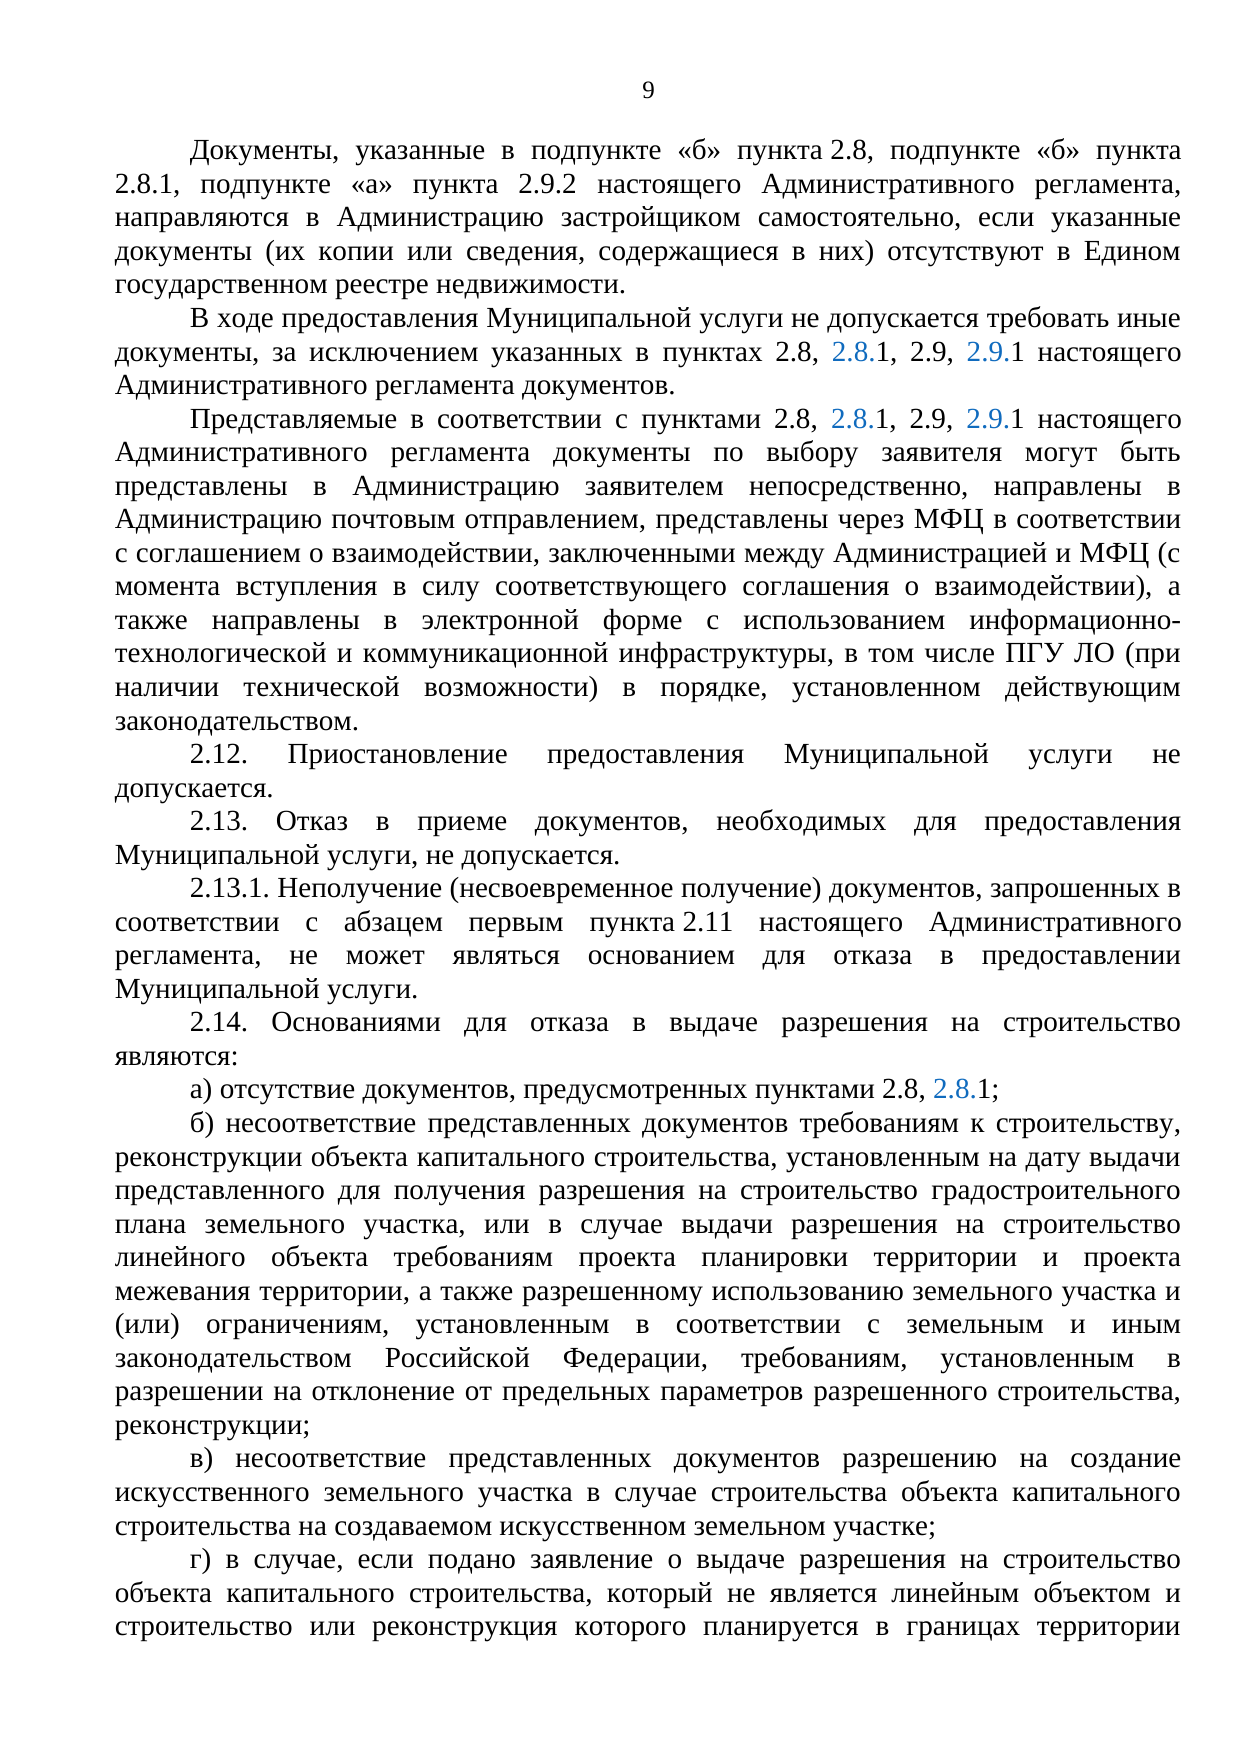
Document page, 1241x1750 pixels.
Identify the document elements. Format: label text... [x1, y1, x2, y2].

text б) несоответствие представленных документов требованиям к строительству, реконструкции объекта капитального строительства, установленным на дату выдачи представленного для получения разрешения на строительство градостроительного плана земельного участка, или в случае выдачи разрешения на строительство линейного объекта требованиям проекта планировки территории и проекта межевания территории, а также разрешенному использованию земельного участка и (или) ограничениям, установленным в соответствии с земельным и иным законодательством Российской Федерации, требованиям, установленным в разрешении на отклонение от предельных параметров разрешенного строительства, реконструкции; [114, 1105, 1182, 1441]
text в) несоответствие представленных документов разрешению на создание искусственного земельного участка в случае строительства объекта капитального строительства на создаваемом искусственном земельном участке; [114, 1441, 1182, 1541]
text Представляемые в соответствии с пунктами 2.8, 2.8.1, 2.9, 2.9.1 настоящего Административного регламента документы по выбору заявителя могут быть представлены в Администрацию заявителем непосредственно, направлены в Администрацию почтовым отправлением, представлены через МФЦ в соответствии с соглашением о взаимодействии, заключенными между Администрацией и МФЦ (с момента вступления в силу соответствующего соглашения о взаимодействии), а также направлены в электронной форме с использованием информационно-технологической и коммуникационной инфраструктуры, в том числе ПГУ ЛО (при наличии технической возможности) в порядке, установленном действующим законодательством. [114, 401, 1182, 736]
text Документы, указанные в подпункте «б» пункта 2.8, подпункте «б» пункта 2.8.1, подпункте «а» пункта 2.9.2 настоящего Административного регламента, направляются в Администрацию застройщиком самостоятельно, если указанные документы (их копии или сведения, содержащиеся в них) отсутствуют в Едином государственном реестре недвижимости. [114, 132, 1182, 300]
text 2.13. Отказ в приеме документов, необходимых для предоставления Муниципальной услуги, не допускается. [114, 803, 1182, 870]
text а) отсутствие документов, предусмотренных пунктами 2.8, 2.8.1; [114, 1072, 1182, 1105]
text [114, 1541, 1182, 1642]
text 2.14. Основаниями для отказа в выдаче разрешения на строительство являются: [114, 1004, 1182, 1072]
text 2.13.1. Неполучение (несвоевременное получение) документов, запрошенных в соответствии с абзацем первым пункта 2.11 настоящего Административного регламента, не может являться основанием для отказа в предоставлении Муниципальной услуги. [114, 870, 1182, 1004]
text 2.12. Приостановление предоставления Муниципальной услуги не допускается. [114, 736, 1182, 803]
text В ходе предоставления Муниципальной услуги не допускается требовать иные документы, за исключением указанных в пунктах 2.8, 2.8.1, 2.9, 2.9.1 настоящего Административного регламента документов. [114, 300, 1182, 401]
